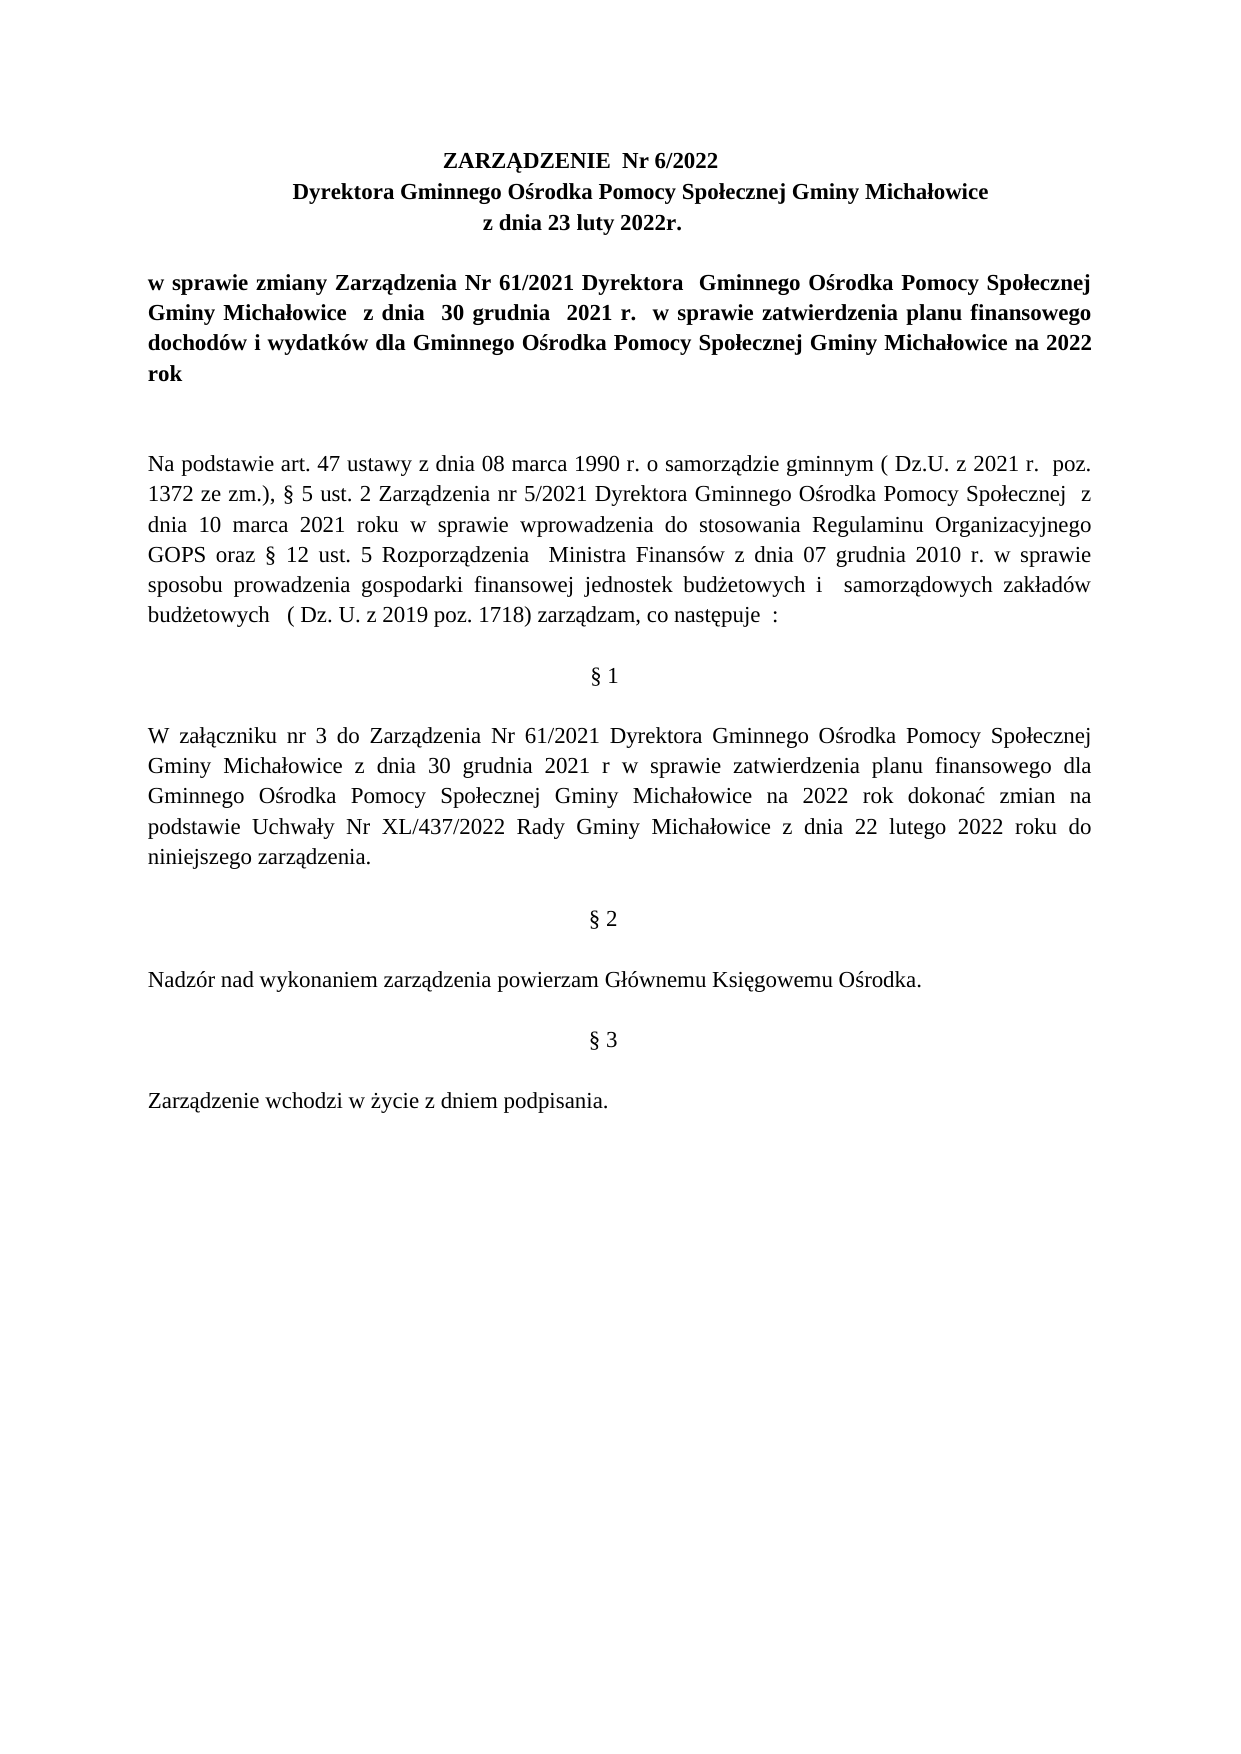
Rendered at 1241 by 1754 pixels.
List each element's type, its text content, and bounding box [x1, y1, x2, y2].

text § 1 [148, 662, 1093, 688]
text ZARZĄDZENIE Nr 6/2022 [148, 148, 1093, 174]
text § 3 [148, 1026, 1093, 1053]
text W załączniku nr 3 do Zarządzenia Nr 61/2021 Dyrektora Gminnego Ośrodka Pomocy Społecznej Gminy Michałowice z dnia 30 grudnia 2021 r w sprawie zatwierdzenia planu finansowego dla Gminnego Ośrodka Pomocy Społecznej Gminy Michałowice na 2022 rok dokonać zmian na podstawie Uchwały Nr XL/437/2022 Rady Gminy Michałowice z dnia 22 lutego 2022 roku do niniejszego zarządzenia. [148, 722, 1093, 869]
text § 2 [148, 905, 1093, 932]
text w sprawie zmiany Zarządzenia Nr 61/2021 Dyrektora Gminnego Ośrodka Pomocy Społecznej Gminy Michałowice z dnia 30 grudnia 2021 r. w sprawie zatwierdzenia planu finansowego dochodów i wydatków dla Gminnego Ośrodka Pomocy Społecznej Gminy Michałowice na 2022 rok [148, 269, 1093, 386]
text Nadzór nad wykonaniem zarządzenia powierzam Głównemu Księgowemu Ośrodka. [148, 966, 1093, 992]
text Zarządzenie wchodzi w życie z dniem podpisania. [148, 1087, 1093, 1113]
text Na podstawie art. 47 ustawy z dnia 08 marca 1990 r. o samorządzie gminnym ( Dz.U. z 2021 r. poz. 1372 ze zm.), § 5 ust. 2 Zarządzenia nr 5/2021 Dyrektora Gminnego Ośrodka Pomocy Społecznej z dnia 10 marca 2021 roku w sprawie wprowadzenia do stosowania Regulaminu Organizacyjnego GOPS oraz § 12 ust. 5 Rozporządzenia Ministra Finansów z dnia 07 grudnia 2010 r. w sprawie sposobu prowadzenia gospodarki finansowej jednostek budżetowych i samorządowych zakładów budżetowych ( Dz. U. z 2019 poz. 1718) zarządzam, co następuje : [148, 450, 1093, 628]
text Dyrektora Gminnego Ośrodka Pomocy Społecznej Gminy Michałowice [148, 178, 1093, 204]
text z dnia 23 luty 2022r. [148, 209, 1093, 235]
